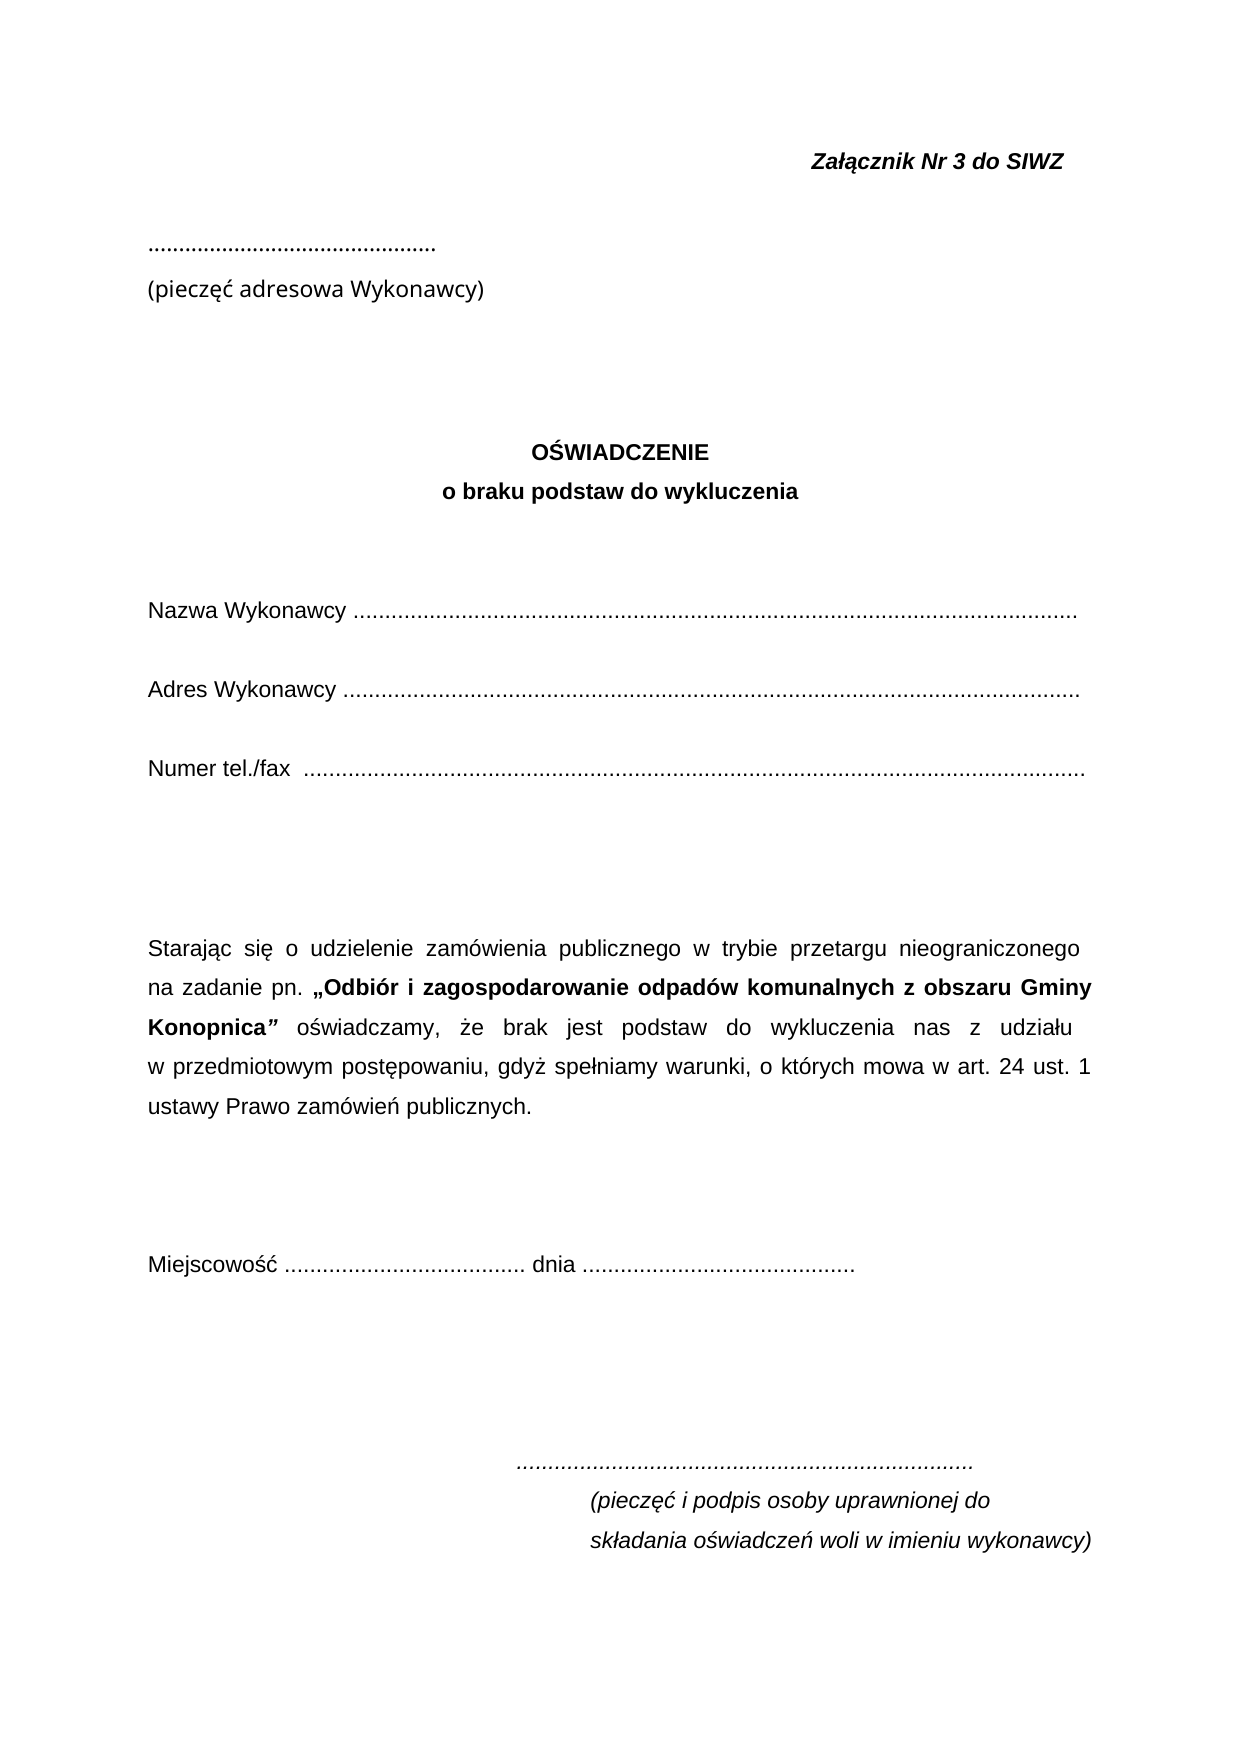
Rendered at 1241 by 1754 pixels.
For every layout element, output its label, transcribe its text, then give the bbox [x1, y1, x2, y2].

text Miejscowość ...................................... dnia ........................................... [148, 1251, 1093, 1277]
text (pieczęć adresowa Wykonawcy) [148, 273, 1093, 305]
text OŚWIADCZENIE [148, 439, 1093, 465]
text Nazwa Wykonawcy .................................................................................................................. [148, 597, 1093, 623]
text Załącznik Nr 3 do SIWZ [738, 148, 1093, 174]
text ........................................................................ [443, 1448, 1093, 1474]
text Numer tel./fax ........................................................................................................................... [148, 715, 1093, 781]
text o braku podstaw do wykluczenia [148, 478, 1093, 504]
text Starając się o udzielenie zamówienia publicznego w trybie przetargu nieograniczonego na zadanie pn. „Odbiór i zagospodarowanie odpadów komunalnych z obszaru Gminy Konopnica” oświadczamy, że brak jest podstaw do wykluczenia nas z udziału w przedmiotowym postępowaniu, gdyż spełniamy warunki, o których mowa w art. 24 ust. 1 ustawy Prawo zamówień publicznych. [148, 935, 1093, 1119]
text Adres Wykonawcy .................................................................................................................... [148, 636, 1093, 702]
text (pieczęć i podpis osoby uprawnionej do [516, 1487, 1093, 1514]
text ............................................... [148, 227, 1093, 258]
text składania oświadczeń woli w imieniu wykonawcy) [516, 1527, 1093, 1553]
